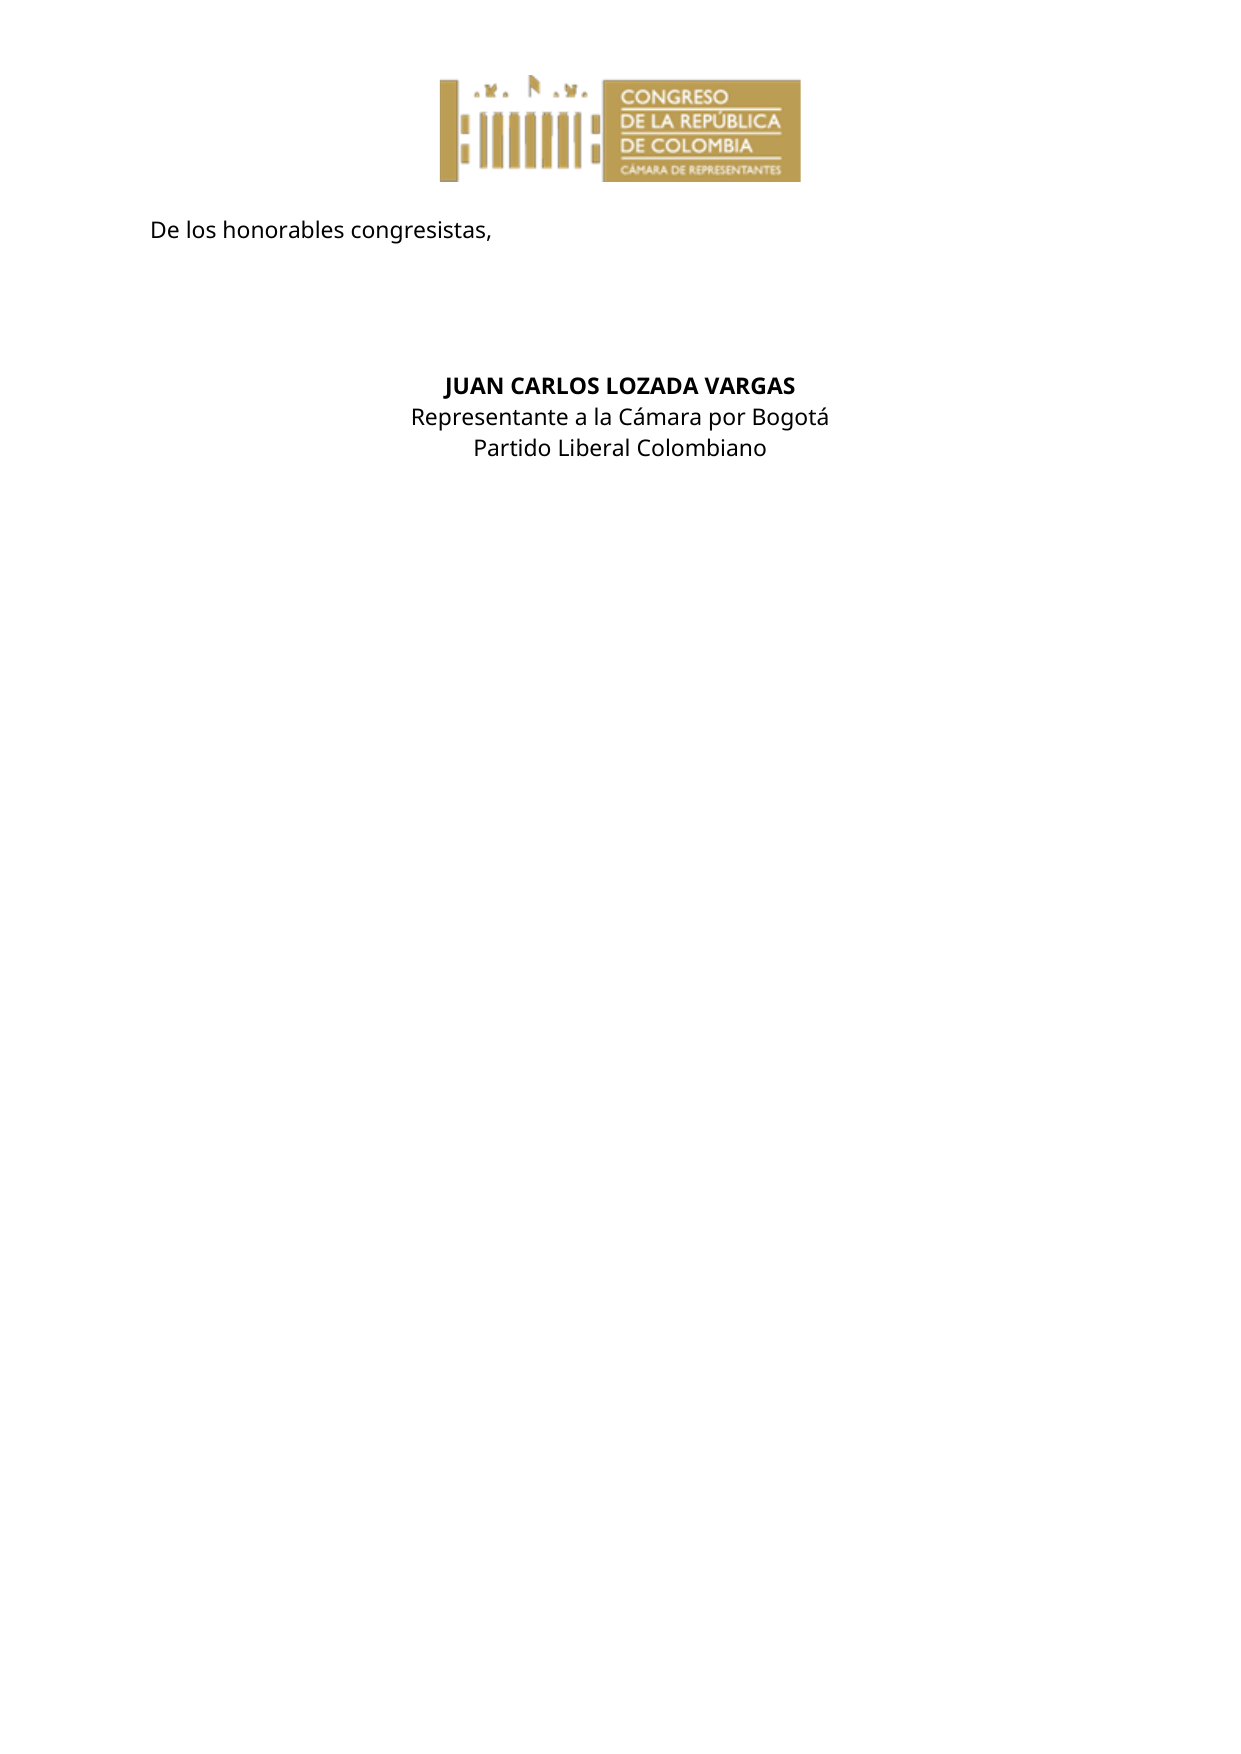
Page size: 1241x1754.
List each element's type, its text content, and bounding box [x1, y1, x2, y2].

picture [439, 75, 801, 182]
text De los honorables congresistas, [150, 213, 1090, 245]
text Representante a la Cámara por Bogotá [150, 401, 1090, 432]
text Partido Liberal Colombiano [150, 432, 1090, 463]
text JUAN CARLOS LOZADA VARGAS [150, 370, 1090, 401]
